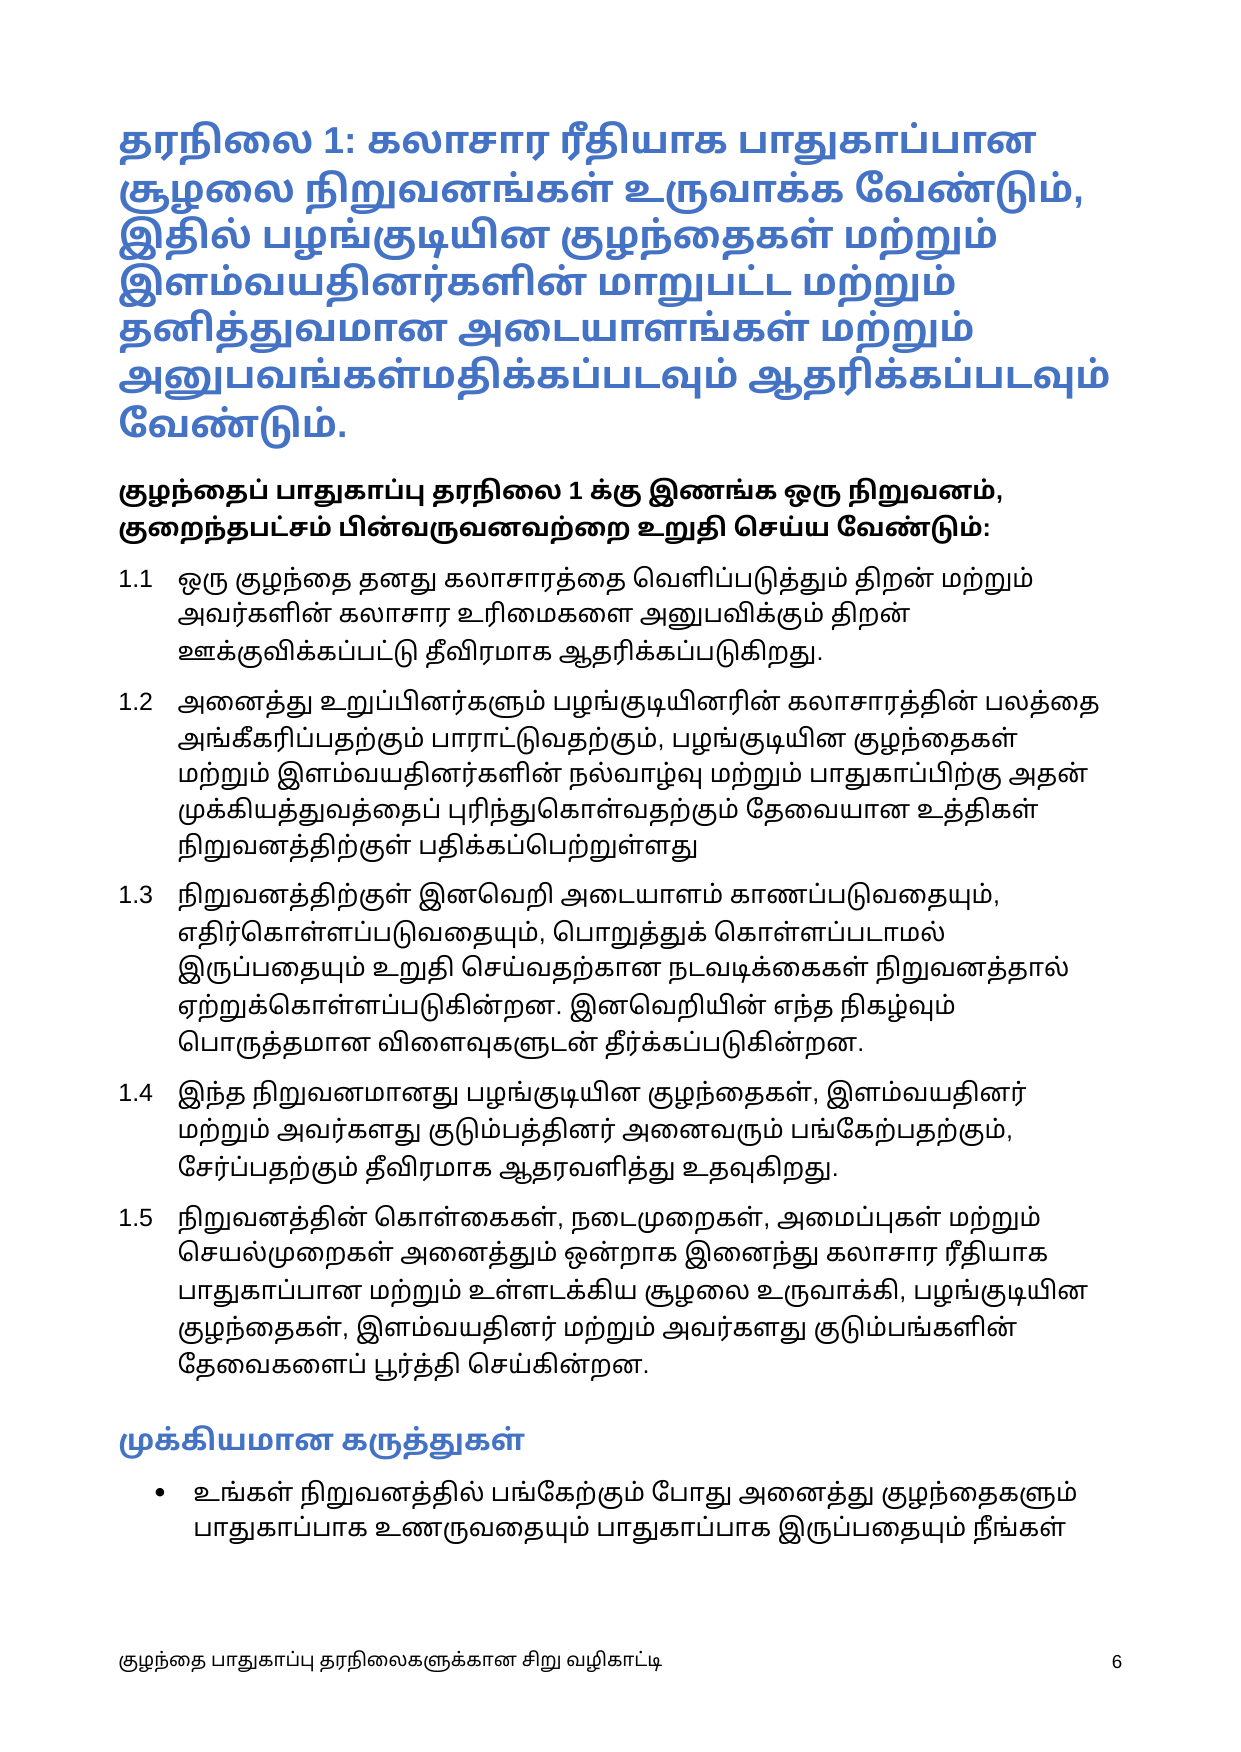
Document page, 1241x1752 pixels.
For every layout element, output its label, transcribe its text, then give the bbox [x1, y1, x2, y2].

list 1.4 இந்த நிறுவனமானது பழங்குடியின குழந்தைகள், இளம்வயதினர் மற்றும் அவர்களது குடும்பத்தினர் அனைவரும் பங்கேற்பதற்கும், சேர்ப்பதற்கும் தீவிரமாக ஆதரவளித்து உதவுகிறது. [118, 1078, 1122, 1185]
subtitle தரநிலை 1: கலாசார ரீதியாக பாதுகாப்பான சூழலை நிறுவனங்கள் உருவாக்க வேண்டும், இதில் பழங்குடியின குழந்தைகள் மற்றும் இளம்வயதினர்களின் மாறுபட்ட மற்றும் தனித்துவமான அடையாளங்கள் மற்றும் அனுபவங்கள்மதிக்கப்படவும் ஆதரிக்கப்படவும் வேண்டும். [118, 118, 1122, 451]
list 1.3 நிறுவனத்திற்குள் இனவெறி அடையாளம் காணப்படுவதையும், எதிர்கொள்ளப்படுவதையும், பொறுத்துக் கொள்ளப்படாமல் இருப்பதையும் உறுதி செய்வதற்கான நடவடிக்கைகள் நிறுவனத்தால் ஏற்றுக்கொள்ளப்படுகின்றன. இனவெறியின் எந்த நிகழ்வும் பொருத்தமான விளைவுகளுடன் தீர்க்கப்படுகின்றன. [118, 881, 1122, 1061]
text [156, 1479, 1122, 1546]
text குழந்தைப் பாதுகாப்பு தரநிலை 1 க்கு இணங்க ஒரு நிறுவனம், குறைந்தபட்சம் பின்வருவனவற்றை உறுதி செய்ய வேண்டும்: [118, 476, 1122, 546]
list 1.5 நிறுவனத்தின் கொள்கைகள், நடைமுறைகள், அமைப்புகள் மற்றும் செயல்முறைகள் அனைத்தும் ஒன்றாக இனைந்து கலாசார ரீதியாக பாதுகாப்பான மற்றும் உள்ளடக்கிய சூழலை உருவாக்கி, பழங்குடியின குழந்தைகள், இளம்வயதினர் மற்றும் அவர்களது குடும்பங்களின் தேவைகளைப் பூர்த்தி செய்கின்றன. [118, 1203, 1122, 1383]
list 1.2 அனைத்து உறுப்பினர்களும் பழங்குடியினரின் கலாசாரத்தின் பலத்தை அங்கீகரிப்பதற்கும் பாராட்டுவதற்கும், பழங்குடியின குழந்தைகள் மற்றும் இளம்வயதினர்களின் நல்வாழ்வு மற்றும் பாதுகாப்பிற்கு அதன் முக்கியத்துவத்தைப் புரிந்துகொள்வதற்கும் தேவையான உத்திகள் நிறுவனத்திற்குள் பதிக்கப்பெற்றுள்ளது [118, 687, 1112, 863]
list 1.1 ஒரு குழந்தை தனது கலாசாரத்தை வெளிப்படுத்தும் திறன் மற்றும் அவர்களின் கலாசார உரிமைகளை அனுபவிக்கும் திறன் ஊக்குவிக்கப்பட்டு தீவிரமாக ஆதரிக்கப்படுகிறது. [118, 563, 1122, 669]
subtitle முக்கியமான கருத்துகள் [118, 1425, 1122, 1462]
